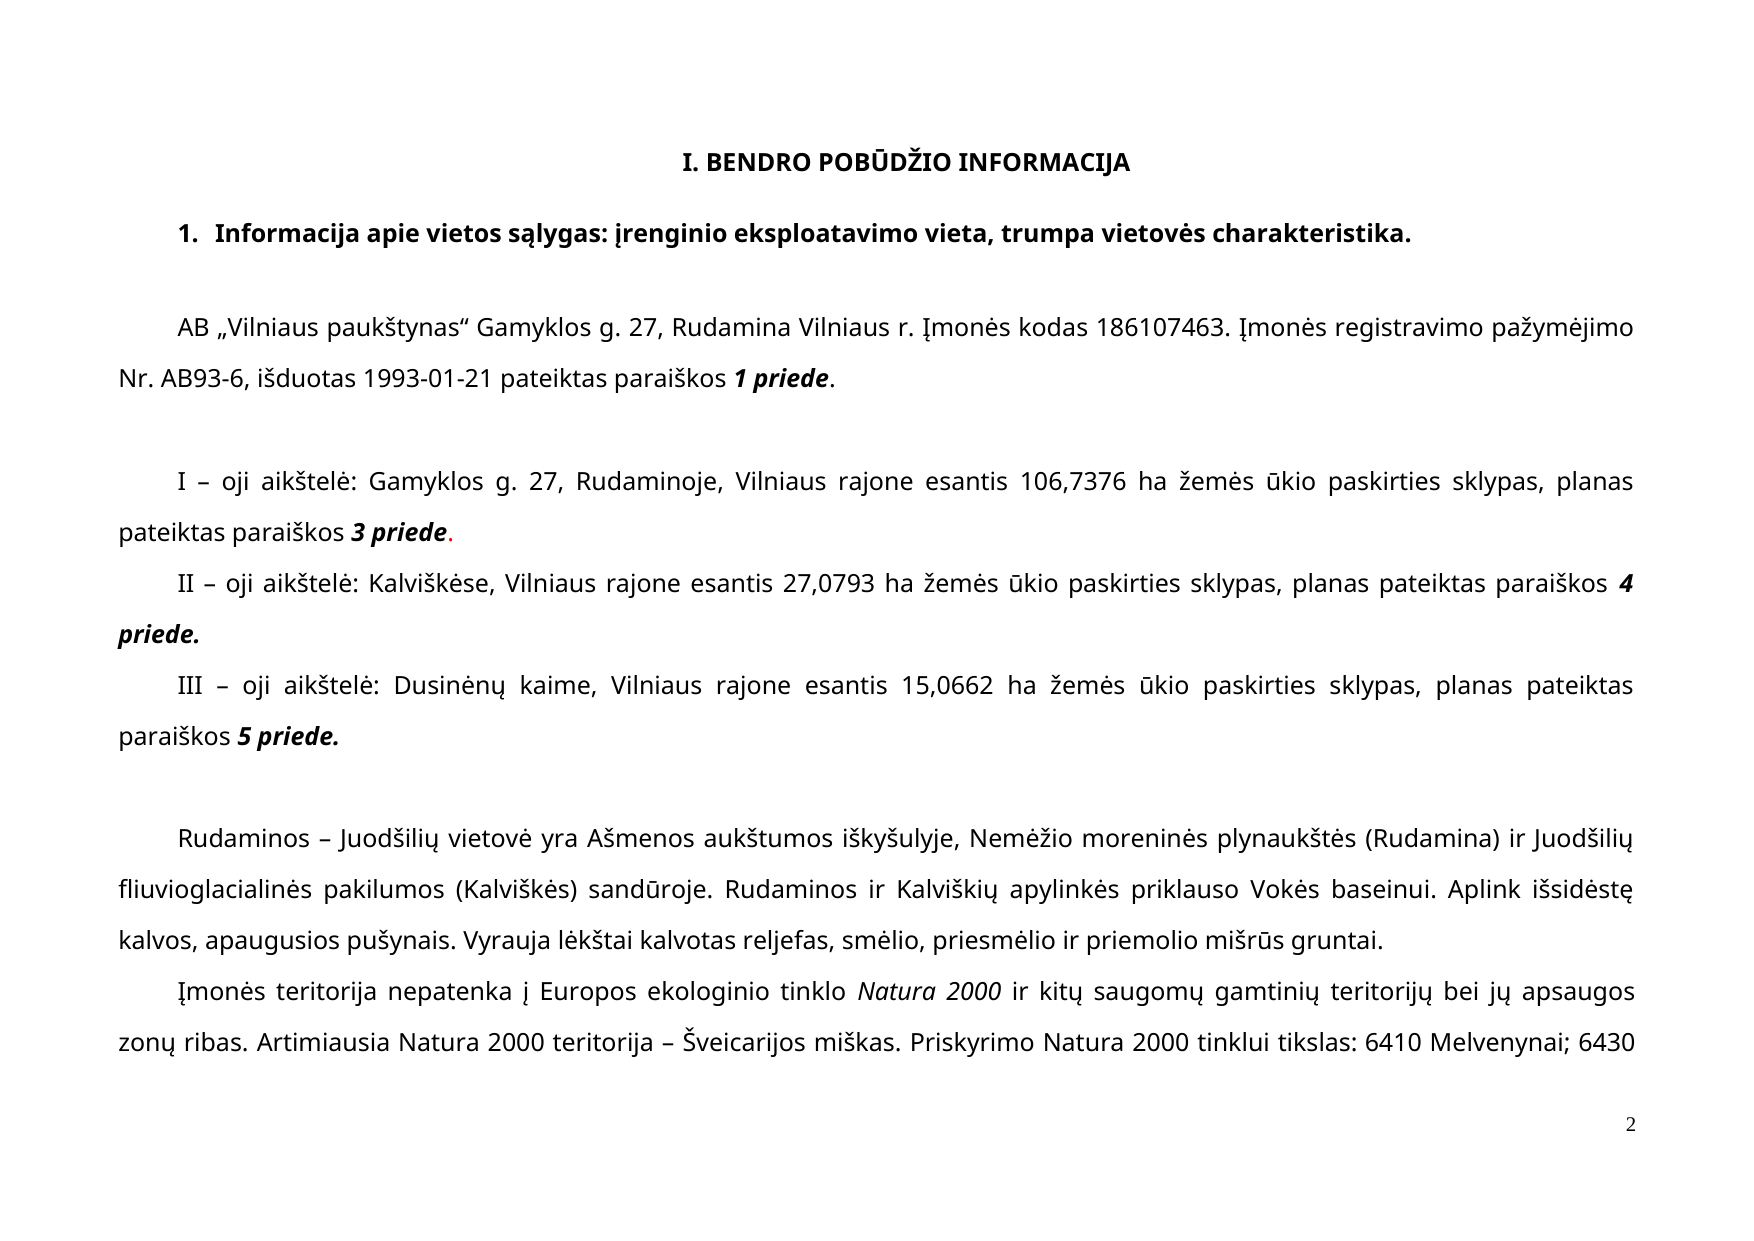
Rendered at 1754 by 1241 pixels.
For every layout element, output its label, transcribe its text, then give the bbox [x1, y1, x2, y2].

text AB „Vilniaus paukštynas“ Gamyklos g. 27, Rudamina Vilniaus r. Įmonės kodas 186107463. Įmonės registravimo pažymėjimo Nr. AB93-6, išduotas 1993-01-21 pateiktas paraiškos 1 priede. [118, 310, 1636, 395]
text I. BENDRO POBŪDŽIO INFORMACIJA [177, 141, 1636, 178]
text III – oji aikštelė: Dusinėnų kaime, Vilniaus rajone esantis 15,0662 ha žemės ūkio paskirties sklypas, planas pateiktas paraiškos 5 priede. [118, 667, 1636, 752]
text II – oji aikštelė: Kalviškėse, Vilniaus rajone esantis 27,0793 ha žemės ūkio paskirties sklypas, planas pateiktas paraiškos 4 priede. [118, 565, 1636, 650]
text I – oji aikštelė: Gamyklos g. 27, Rudaminoje, Vilniaus rajone esantis 106,7376 ha žemės ūkio paskirties sklypas, planas pateiktas paraiškos 3 priede. [118, 463, 1636, 548]
text Rudaminos – Juodšilių vietovė yra Ašmenos aukštumos iškyšulyje, Nemėžio moreninės plynaukštės (Rudamina) ir Juodšilių fliuvioglacialinės pakilumos (Kalviškės) sandūroje. Rudaminos ir Kalviškių apylinkės priklauso Vokės baseinui. Aplink išsidėstę kalvos, apaugusios pušynais. Vyrauja lėkštai kalvotas reljefas, smėlio, priesmėlio ir priemolio mišrūs gruntai. [118, 820, 1636, 957]
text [118, 973, 1636, 1059]
list Informacija apie vietos sąlygas: įrenginio eksploatavimo vieta, trumpa vietovės charakteristika. [177, 216, 1636, 250]
